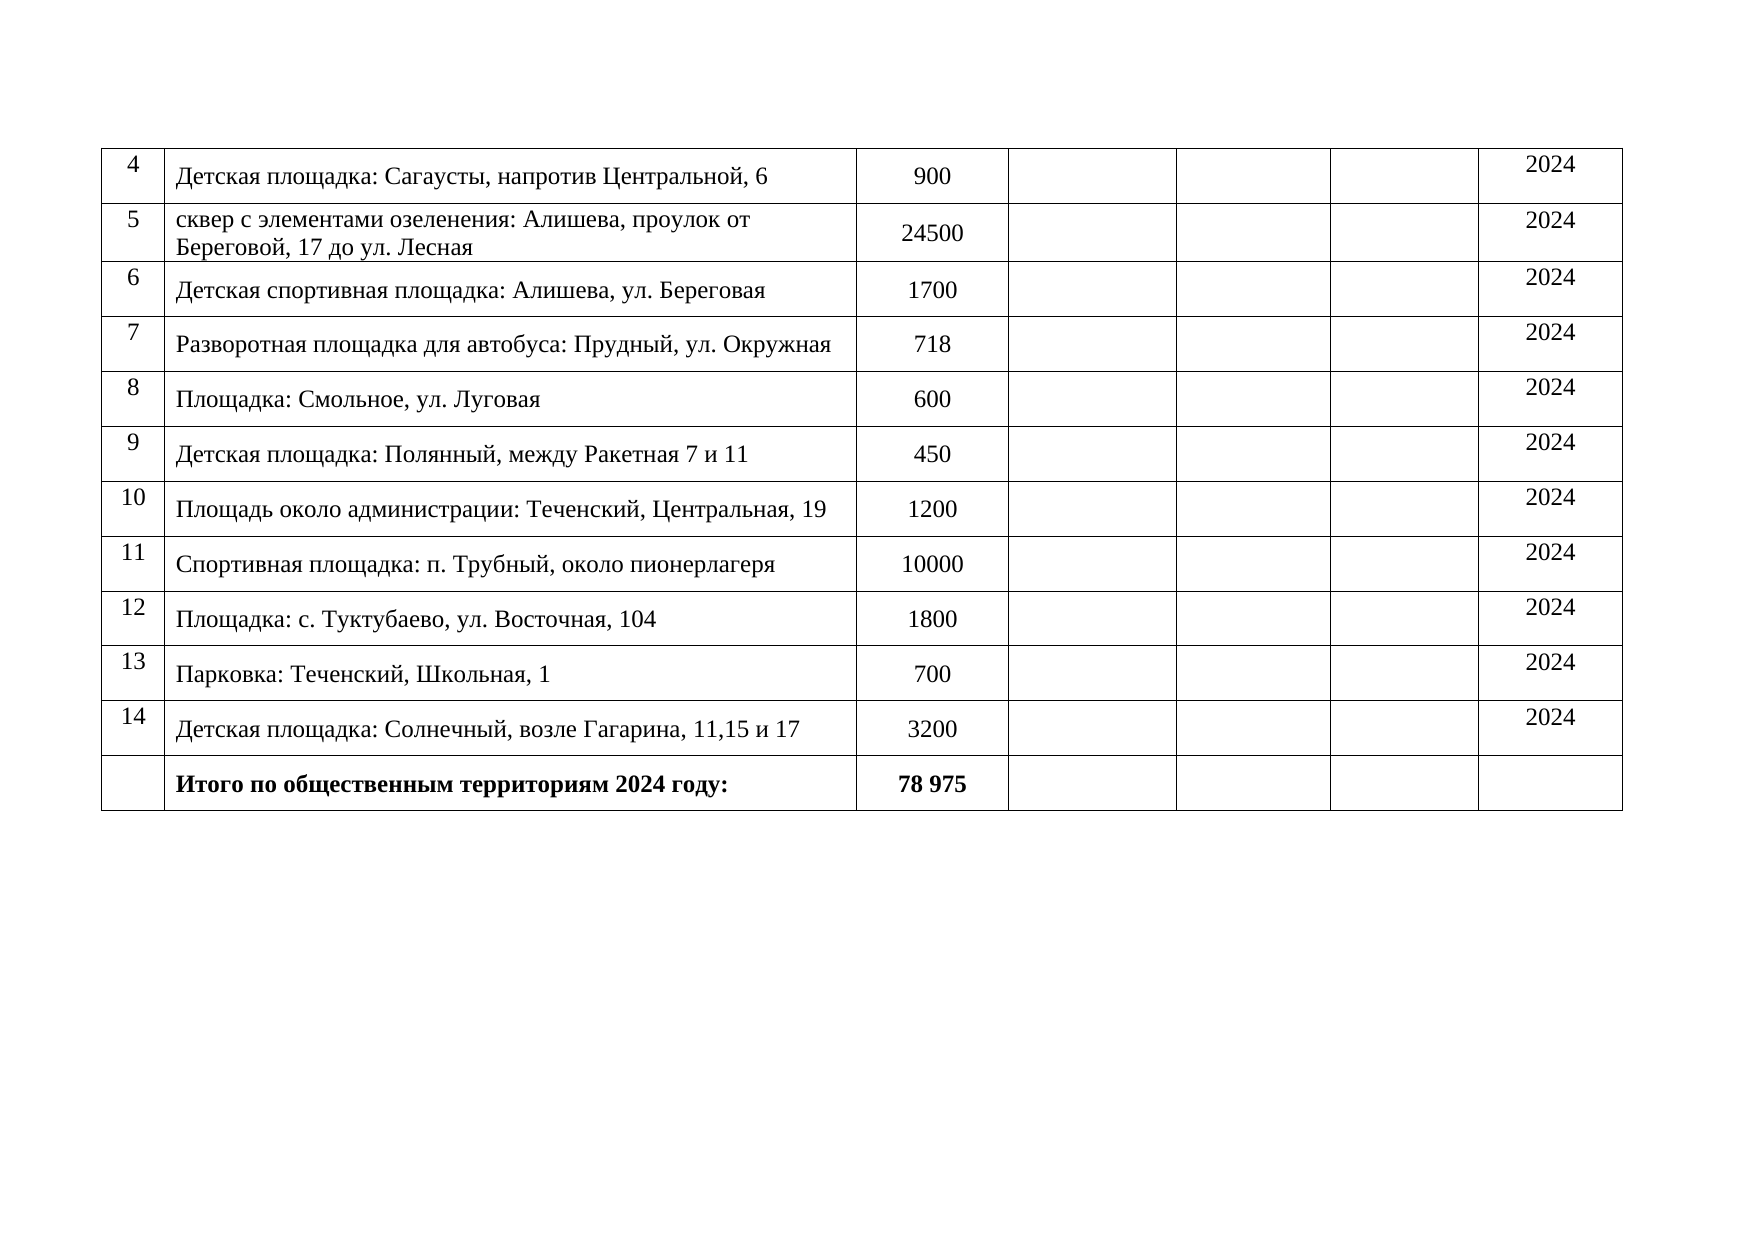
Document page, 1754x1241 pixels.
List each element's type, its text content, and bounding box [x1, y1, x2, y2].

table_cell Парковка: Теченский, Школьная, 1 [165, 646, 856, 700]
table_cell 7 [102, 317, 164, 371]
table_cell 78 975 [857, 756, 1008, 810]
table_cell [1331, 701, 1478, 755]
table_cell Разворотная площадка для автобуса: Прудный, ул. Окружная [165, 317, 856, 371]
table_cell [1177, 317, 1330, 371]
table_cell 2024 [1479, 317, 1622, 371]
table_cell [1009, 756, 1176, 810]
table_cell 12 [102, 592, 164, 645]
table_cell [1331, 756, 1478, 810]
table_cell 9 [102, 427, 164, 481]
table_cell [1479, 756, 1622, 810]
table_cell 2024 [1479, 149, 1622, 203]
table_cell Итого по общественным территориям 2024 году: [165, 756, 856, 810]
table_cell [1009, 701, 1176, 755]
table_cell [1177, 427, 1330, 481]
table_cell Площадка: с. Туктубаево, ул. Восточная, 104 [165, 592, 856, 645]
table_cell [1331, 646, 1478, 700]
table_cell 14 [102, 701, 164, 755]
table_cell 1200 [857, 482, 1008, 536]
table_cell Детская площадка: Полянный, между Ракетная 7 и 11 [165, 427, 856, 481]
table_cell [1009, 204, 1176, 261]
table_cell 10 [102, 482, 164, 536]
table_cell 10000 [857, 537, 1008, 591]
table_cell 900 [857, 149, 1008, 203]
table_cell сквер с элементами озеленения: Алишева, проулок от Береговой, 17 до ул. Лесная [165, 204, 856, 261]
table_cell [1331, 262, 1478, 316]
table_cell Площадь около администрации: Теченский, Центральная, 19 [165, 482, 856, 536]
table_cell 600 [857, 372, 1008, 426]
table_cell 2024 [1479, 204, 1622, 261]
table_cell [1331, 537, 1478, 591]
table_cell [1331, 149, 1478, 203]
table_cell 2024 [1479, 701, 1622, 755]
table_cell 6 [102, 262, 164, 316]
table_cell Спортивная площадка: п. Трубный, около пионерлагеря [165, 537, 856, 591]
table_cell 2024 [1479, 646, 1622, 700]
table_cell [102, 756, 164, 810]
table_cell [1177, 701, 1330, 755]
table_cell [1177, 149, 1330, 203]
table_cell [1009, 592, 1176, 645]
table_cell [1009, 482, 1176, 536]
table_cell [1009, 646, 1176, 700]
table_cell 2024 [1479, 592, 1622, 645]
table_cell Детская площадка: Сагаусты, напротив Центральной, 6 [165, 149, 856, 203]
table_cell 2024 [1479, 537, 1622, 591]
table_cell [1009, 149, 1176, 203]
table_cell 2024 [1479, 427, 1622, 481]
table_cell Детская спортивная площадка: Алишева, ул. Береговая [165, 262, 856, 316]
table_cell 718 [857, 317, 1008, 371]
table_cell [1177, 482, 1330, 536]
table_cell 5 [102, 204, 164, 261]
table_cell 3200 [857, 701, 1008, 755]
table_cell 8 [102, 372, 164, 426]
table_cell [1331, 482, 1478, 536]
table_cell [1009, 317, 1176, 371]
table_cell [1331, 372, 1478, 426]
table_cell 700 [857, 646, 1008, 700]
table_cell 4 [102, 149, 164, 203]
table_cell 450 [857, 427, 1008, 481]
table_cell 11 [102, 537, 164, 591]
table_cell 24500 [857, 204, 1008, 261]
table_cell 2024 [1479, 372, 1622, 426]
table_cell [1177, 537, 1330, 591]
table_cell 1700 [857, 262, 1008, 316]
table_cell [1177, 372, 1330, 426]
table_cell [1009, 262, 1176, 316]
table_cell 1800 [857, 592, 1008, 645]
table_cell [1177, 646, 1330, 700]
table_cell [1009, 537, 1176, 591]
table_cell [1009, 427, 1176, 481]
table_cell 2024 [1479, 482, 1622, 536]
table_cell [1331, 317, 1478, 371]
table_cell [1331, 204, 1478, 261]
table_cell Площадка: Смольное, ул. Луговая [165, 372, 856, 426]
table_cell [1331, 427, 1478, 481]
table_cell [1177, 262, 1330, 316]
table_cell [1177, 204, 1330, 261]
table_cell [1177, 592, 1330, 645]
table_cell 2024 [1479, 262, 1622, 316]
table_cell 13 [102, 646, 164, 700]
table_cell [1009, 372, 1176, 426]
table_cell [1331, 592, 1478, 645]
table_cell [1177, 756, 1330, 810]
table_cell Детская площадка: Солнечный, возле Гагарина, 11,15 и 17 [165, 701, 856, 755]
